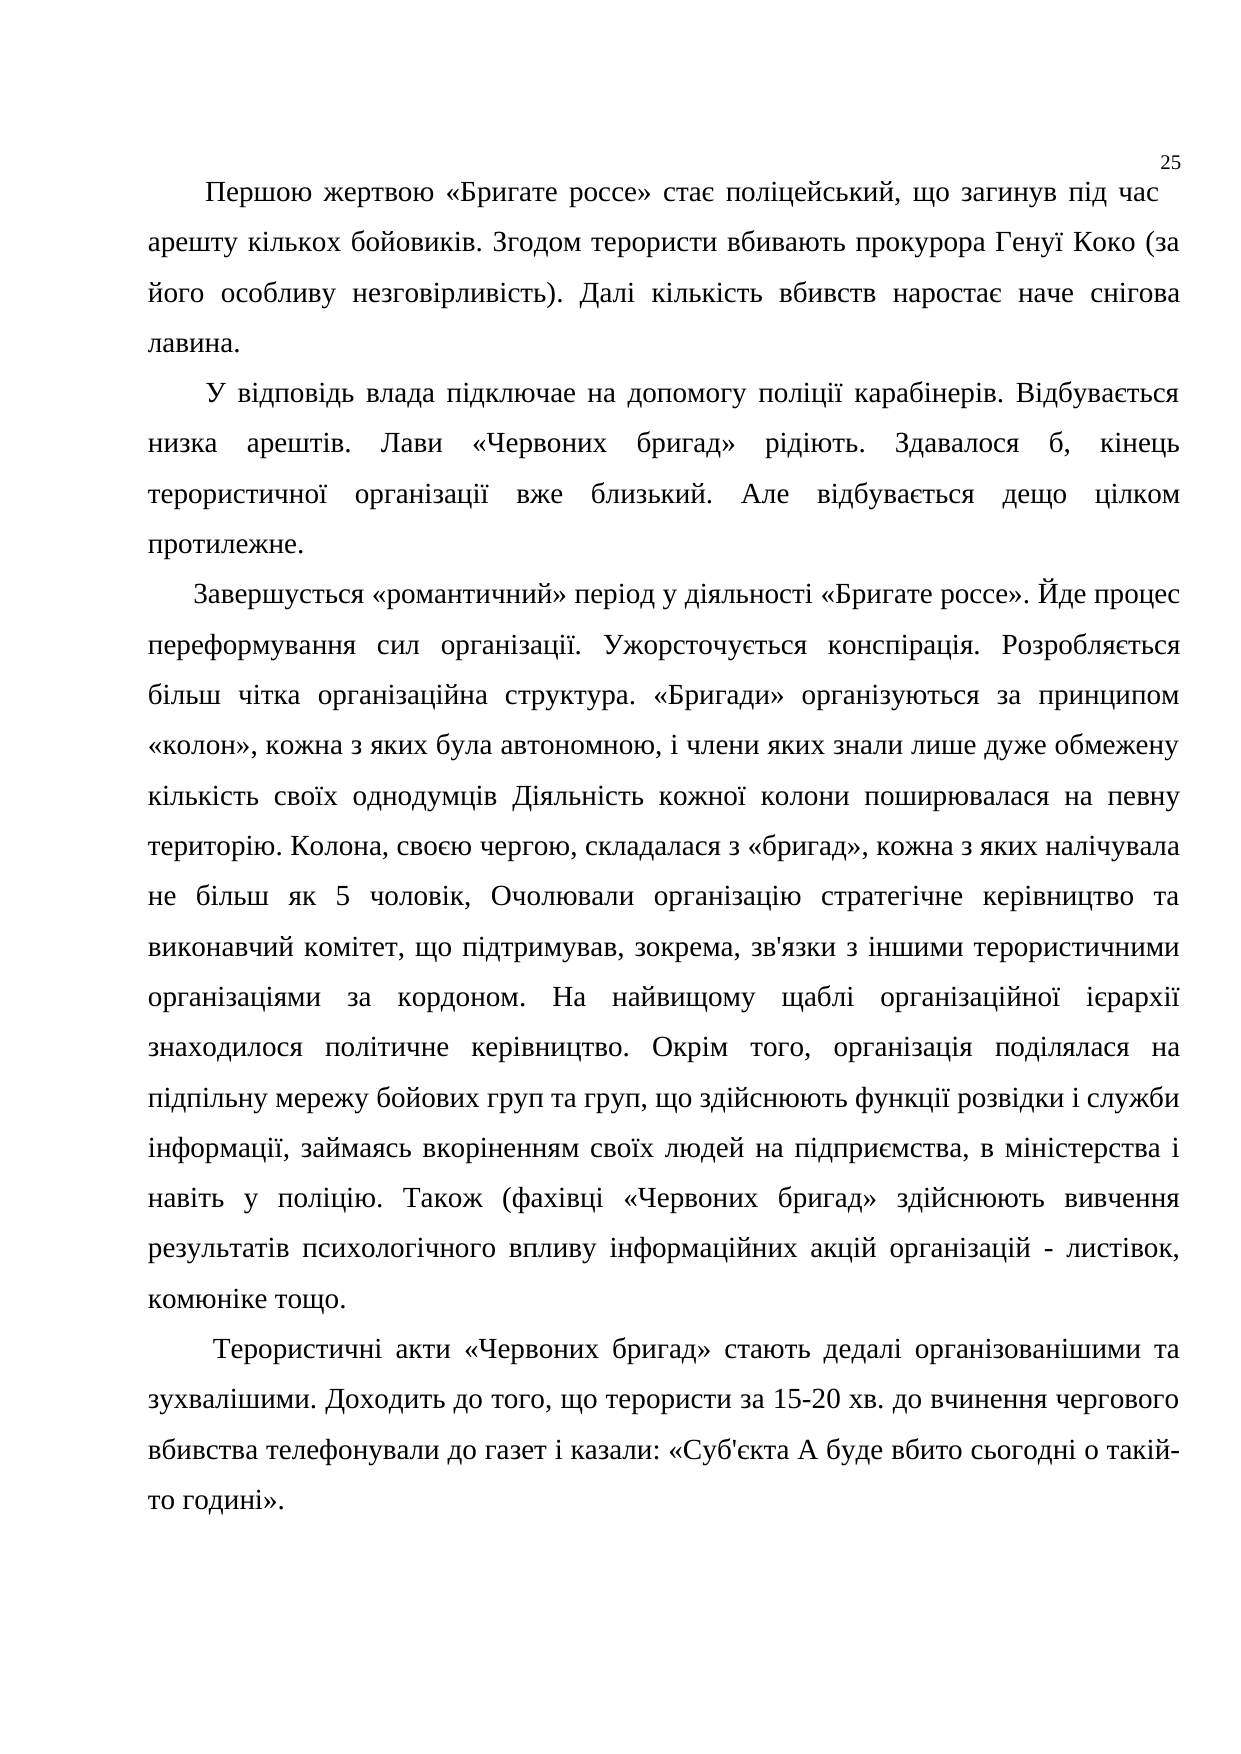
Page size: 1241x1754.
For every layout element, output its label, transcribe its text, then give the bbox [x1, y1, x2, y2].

text Терористичні акти «Червоних бригад» стають дедалі організованішими та зухвалішими. Доходить до того, що терористи за 15-20 хв. до вчинення чергового вбивства телефонували до газет і казали: «Суб'єкта А буде вбито сьогодні о такій-то годині». [148, 1331, 1181, 1516]
text У відповідь влада підключае на допомогу поліції карабінерів. Відбувається низка арештів. Лави «Червоних бригад» рідіють. Здавалося б, кінець терористичної організації вже близький. Але відбувається дещо цілком протилежне. [148, 375, 1181, 560]
text 3авершусться «романтичний» період у діяльності «Бригате россе». Йде процес переформування сил організації. Ужорсточується конспірація. Розробляється більш чітка організаційна структура. «Бригади» організуються за принципом «колон», кожна з яких була автономною, і члени яких знали лише дуже обмежену кількість своїх однодумців Діяльність кожної колони поширювалася на певну територію. Колона, своєю чергою, складалася з «бригад», кожна з яких налічувала не більш як 5 чоловік, Очолювали організацію стратегічне керівництво та виконавчий комітет, що підтримував, зокрема, зв'язки з іншими терористичними організаціями за кордоном. На найвищому щаблі організаційної ієрархії знаходилося політичне керівництво. Окрім того, організація поділялася на підпільну мережу бойових груп та груп, що здійснюють функції розвідки і служби інформації, займаясь вкоріненням своїх людей на підприємства, в міністерства і навіть у поліцію. Також (фахівці «Червоних бригад» здійснюють вивчення результатів психологічного впливу інформаційних акцій організацій - листівок, комюніке тощо. [148, 577, 1181, 1314]
text Першою жертвою «Бригате россе» стає поліцейський, що загинув під час арешту кількох бойовиків. Згодом терористи вбивають прокурора Генуї Коко (за його особливу незговірливість). Далі кількість вбивств наростає наче снігова лавина. [148, 174, 1181, 358]
